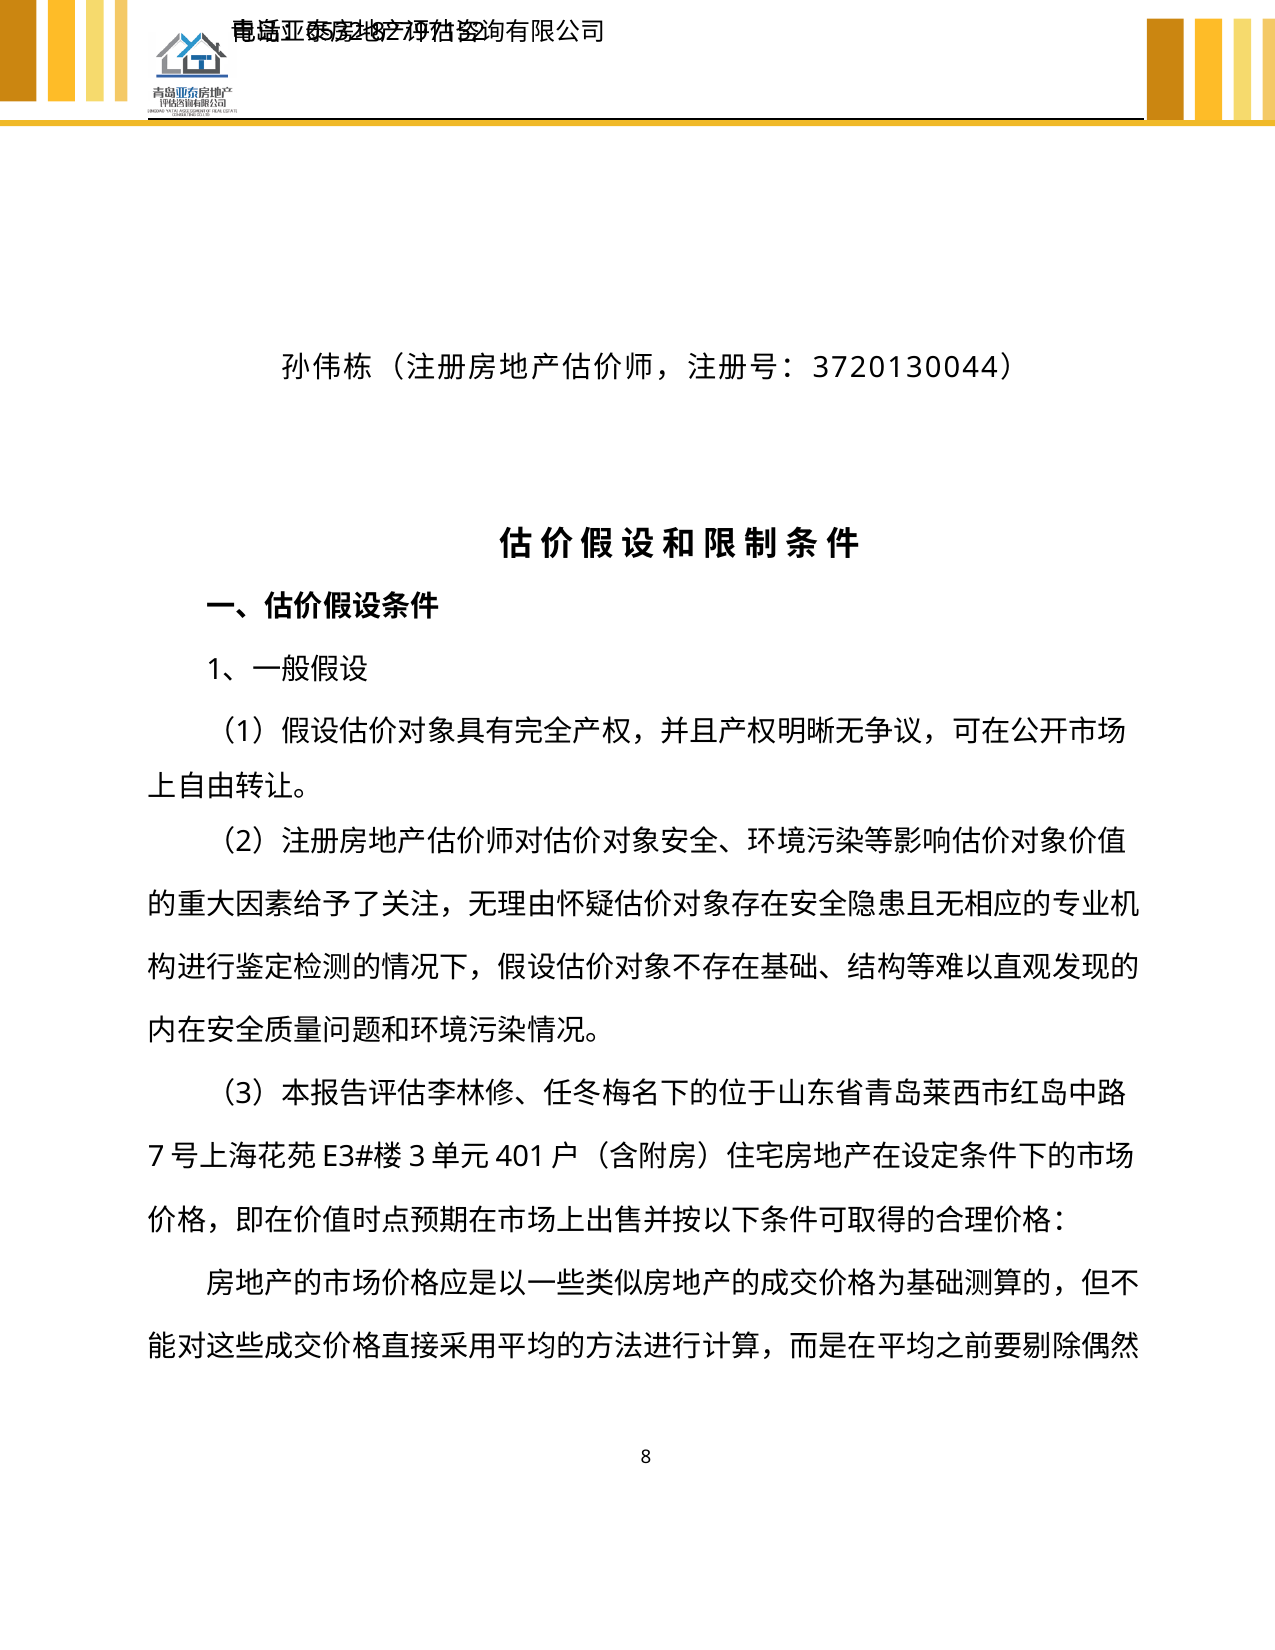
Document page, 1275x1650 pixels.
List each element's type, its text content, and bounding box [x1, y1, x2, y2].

text 一、估价假设条件 [148, 572, 1144, 635]
text （3）本报告评估李林修、任冬梅名下的位于山东省青岛莱西市红岛中路7号上海花苑E3#楼3单元401户（含附房）住宅房地产在设定条件下的市场价格，即在价值时点预期在市场上出售并按以下条件可取得的合理价格： [148, 1059, 1144, 1249]
picture [147, 32, 238, 117]
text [148, 1249, 1144, 1375]
text （2）注册房地产估价师对估价对象安全、环境污染等影响估价对象价值的重大因素给予了关注，无理由怀疑估价对象存在安全隐患且无相应的专业机构进行鉴定检测的情况下，假设估价对象不存在基础、结构等难以直观发现的内在安全质量问题和环境污染情况。 [148, 807, 1144, 1059]
subtitle 估 价 假 设 和 限 制 条 件 [148, 509, 1144, 572]
text （1）假设估价对象具有完全产权，并且产权明晰无争议，可在公开市场上自由转让。 [148, 698, 1144, 807]
text 1、一般假设 [148, 635, 1144, 698]
text 孙伟栋（注册房地产估价师，注册号：3720130044） [148, 333, 1144, 396]
